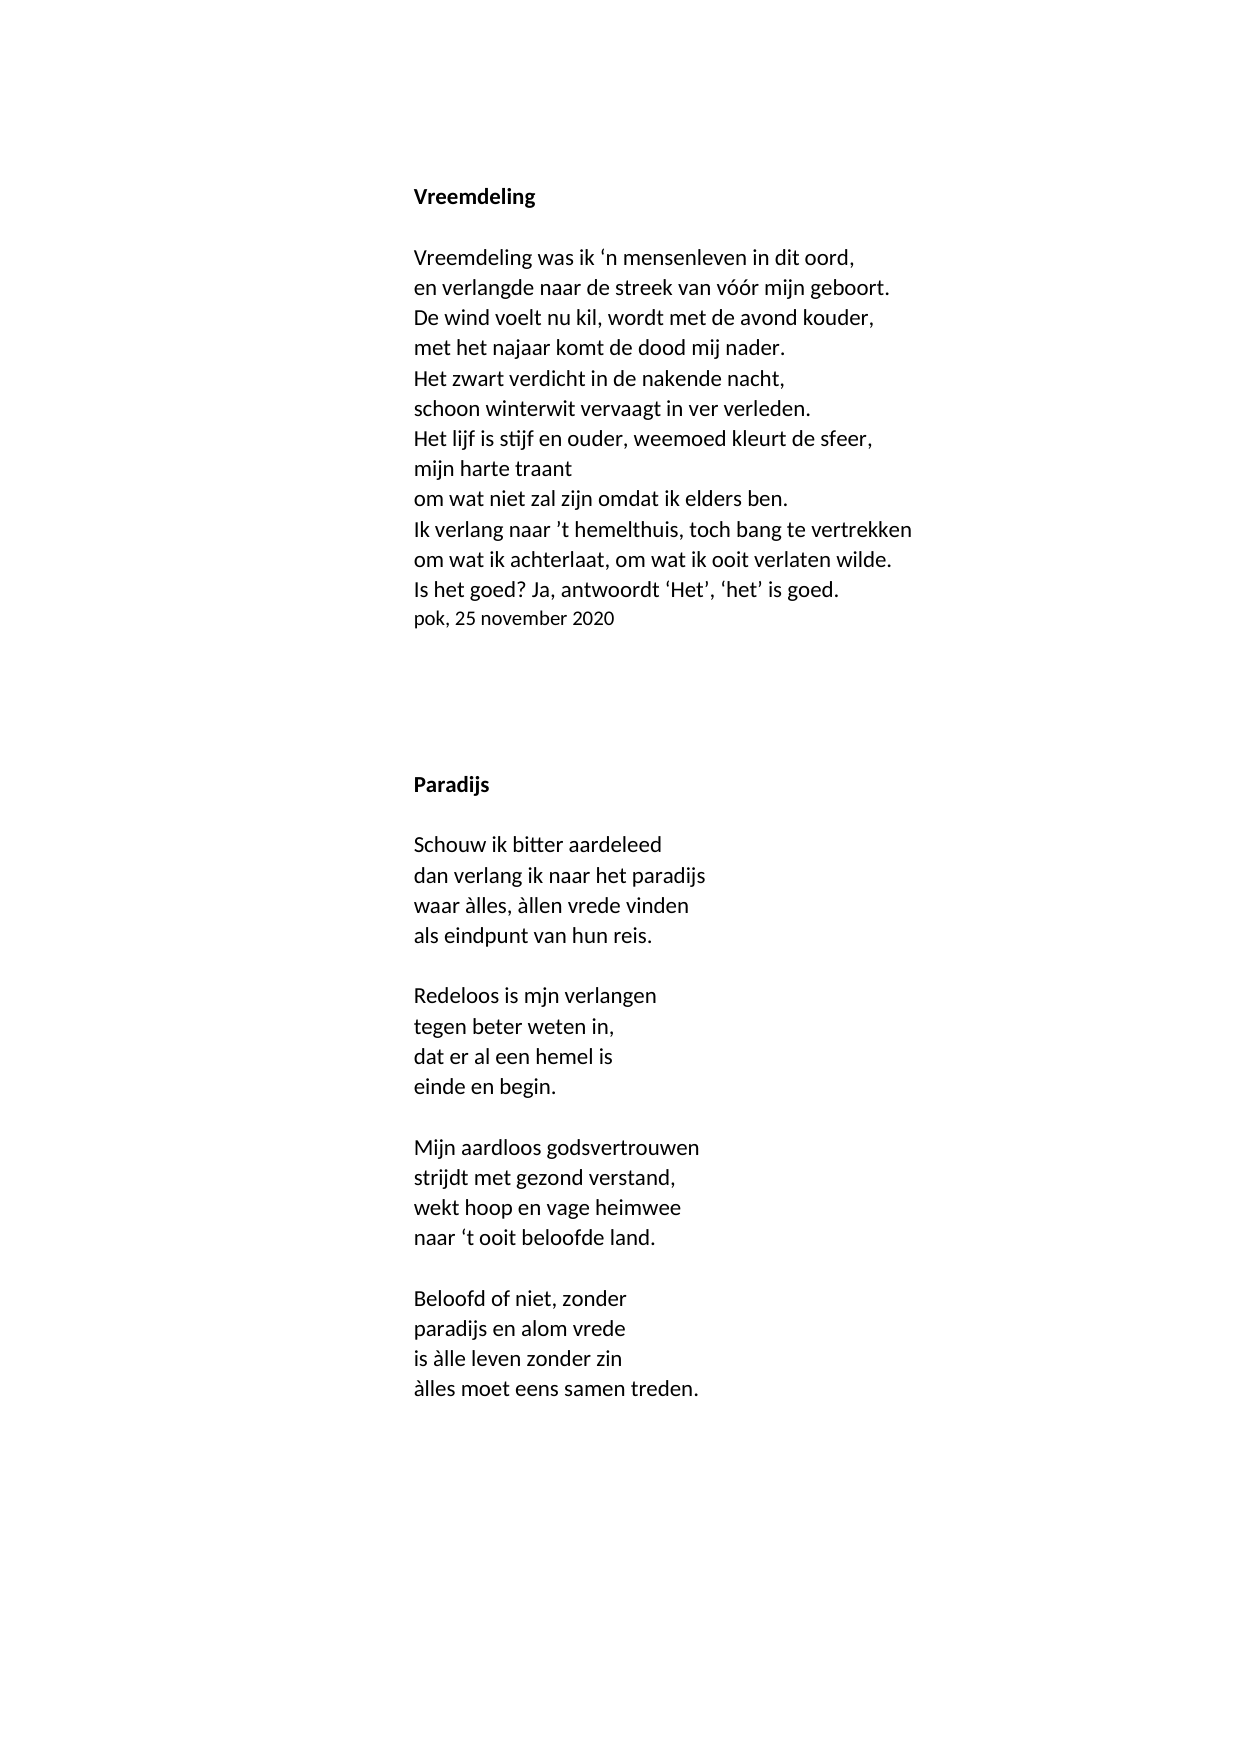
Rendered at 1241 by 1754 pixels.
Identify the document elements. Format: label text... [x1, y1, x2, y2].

text àlles moet eens samen treden. [413, 1374, 1093, 1402]
text waar àlles, àllen vrede vinden [413, 891, 1093, 919]
text dat er al een hemel is [413, 1042, 1093, 1070]
text pok, 25 november 2020 [413, 605, 1093, 631]
text schoon winterwit vervaagt in ver verleden. [413, 394, 1093, 422]
text Schouw ik bitter aardeleed [413, 831, 1093, 859]
text Het lijf is stijf en ouder, weemoed kleurt de sfeer, [413, 424, 1093, 452]
text De wind voelt nu kil, wordt met de avond kouder, [413, 303, 1093, 331]
text mijn harte traant [413, 454, 1093, 482]
text is àlle leven zonder zin [413, 1344, 1093, 1372]
text dan verlang ik naar het paradijs [413, 861, 1093, 889]
text Is het goed? Ja, antwoordt ‘Het’, ‘het’ is goed. [413, 575, 1093, 603]
text om wat niet zal zijn omdat ik elders ben. [413, 484, 1093, 512]
text Vreemdeling was ik ‘n mensenleven in dit oord, [413, 243, 1093, 271]
text Vreemdeling [413, 182, 1093, 210]
text als eindpunt van hun reis. [413, 921, 1093, 949]
text Mijn aardloos godsvertrouwen [413, 1133, 1093, 1161]
text Paradijs [413, 770, 1093, 798]
text Beloofd of niet, zonder [413, 1284, 1093, 1312]
text en verlangde naar de streek van vóór mijn geboort. [413, 273, 1093, 301]
text om wat ik achterlaat, om wat ik ooit verlaten wilde. [413, 545, 1093, 573]
text einde en begin. [413, 1072, 1093, 1100]
text naar ‘t ooit beloofde land. [413, 1223, 1093, 1251]
text Redeloos is mjn verlangen [413, 982, 1093, 1010]
text Ik verlang naar ’t hemelthuis, toch bang te vertrekken [413, 515, 1093, 543]
text met het najaar komt de dood mij nader. [413, 333, 1093, 361]
text wekt hoop en vage heimwee [413, 1193, 1093, 1221]
text paradijs en alom vrede [413, 1314, 1093, 1342]
text strijdt met gezond verstand, [413, 1163, 1093, 1191]
text Het zwart verdicht in de nakende nacht, [413, 364, 1093, 392]
text tegen beter weten in, [413, 1012, 1093, 1040]
